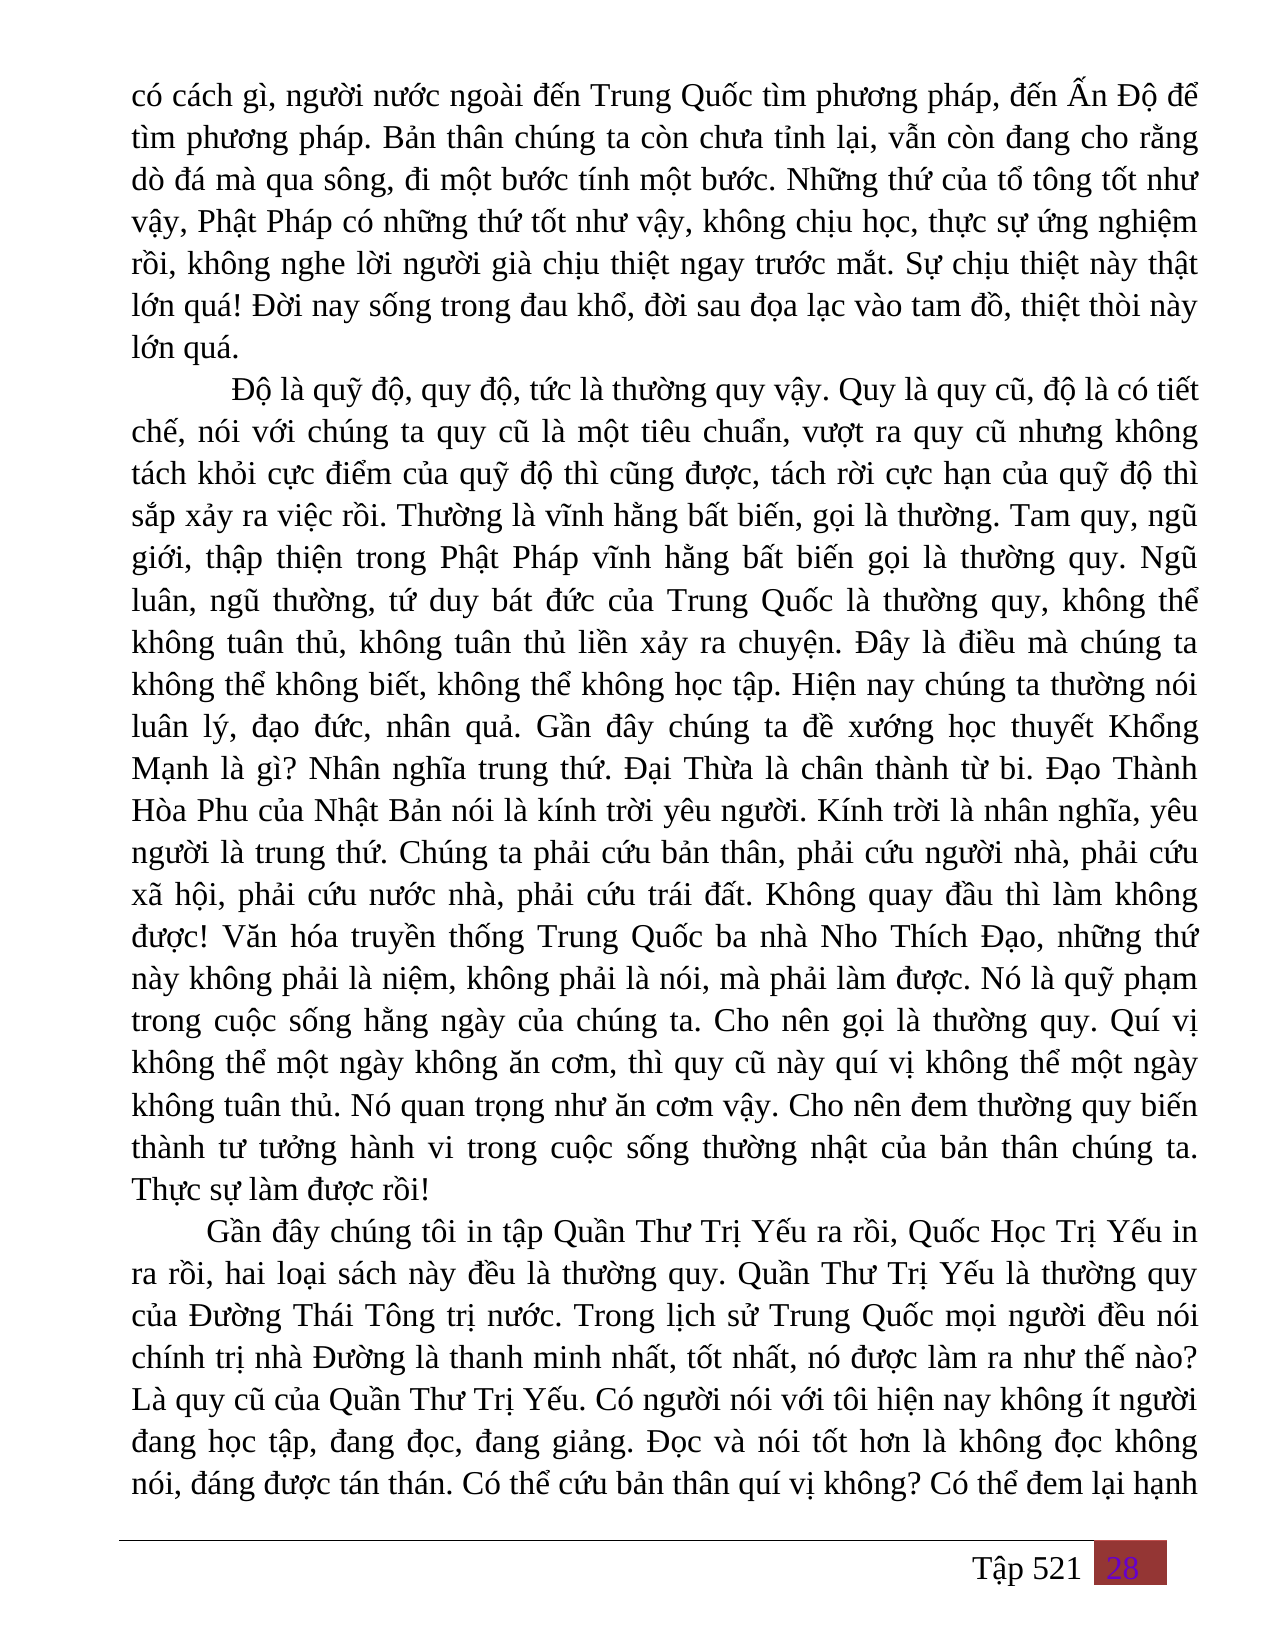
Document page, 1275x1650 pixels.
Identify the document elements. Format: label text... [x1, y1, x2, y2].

text Độ là quỹ độ, quy độ, tức là thường quy vậy. Quy là quy cũ, độ là có tiết chế, nói với chúng ta quy cũ là một tiêu chuẩn, vượt ra quy cũ nhưng không tách khỏi cực điểm của quỹ độ thì cũng được, tách rời cực hạn của quỹ độ thì sắp xảy ra việc rồi. Thường là vĩnh hằng bất biến, gọi là thường. Tam quy, ngũ giới, thập thiện trong Phật Pháp vĩnh hằng bất biến gọi là thường quy. Ngũ luân, ngũ thường, tứ duy bát đức của Trung Quốc là thường quy, không thể không tuân thủ, không tuân thủ liền xảy ra chuyện. Đây là điều mà chúng ta không thể không biết, không thể không học tập. Hiện nay chúng ta thường nói luân lý, đạo đức, nhân quả. Gần đây chúng ta đề xướng học thuyết Khổng Mạnh là gì? Nhân nghĩa trung thứ. Đại Thừa là chân thành từ bi. Đạo Thành Hòa Phu của Nhật Bản nói là kính trời yêu người. Kính trời là nhân nghĩa, yêu người là trung thứ. Chúng ta phải cứu bản thân, phải cứu người nhà, phải cứu xã hội, phải cứu nước nhà, phải cứu trái đất. Không quay đầu thì làm không được! Văn hóa truyền thống Trung Quốc ba nhà Nho Thích Đạo, những thứ này không phải là niệm, không phải là nói, mà phải làm được. Nó là quỹ phạm trong cuộc sống hằng ngày của chúng ta. Cho nên gọi là thường quy. Quí vị không thể một ngày không ăn cơm, thì quy cũ này quí vị không thể một ngày không tuân thủ. Nó quan trọng như ăn cơm vậy. Cho nên đem thường quy biến thành tư tưởng hành vi trong cuộc sống thường nhật của bản thân chúng ta. Thực sự làm được rồi! [131, 369, 1200, 1207]
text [131, 1211, 1200, 1502]
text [131, 75, 1200, 366]
